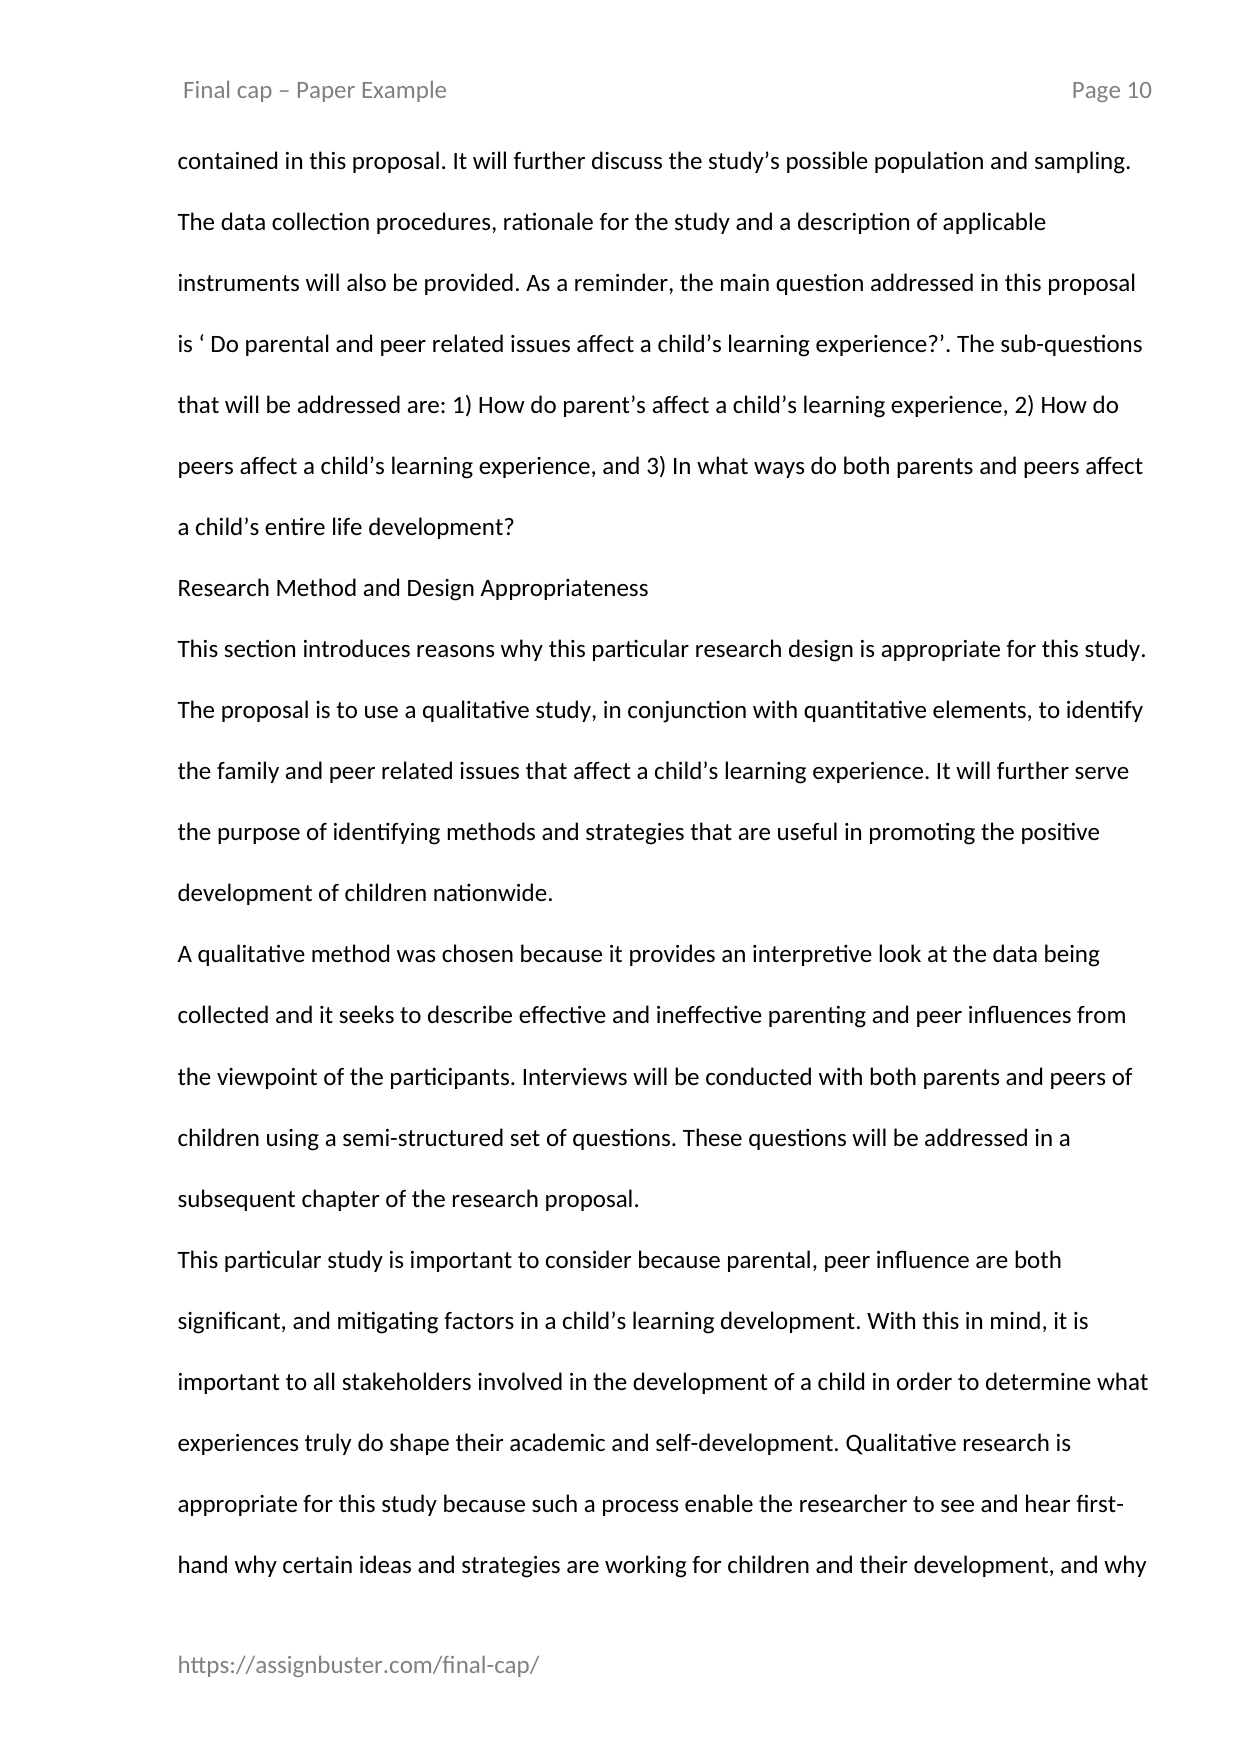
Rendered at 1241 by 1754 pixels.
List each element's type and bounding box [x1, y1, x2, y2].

text [177, 145, 1152, 1579]
